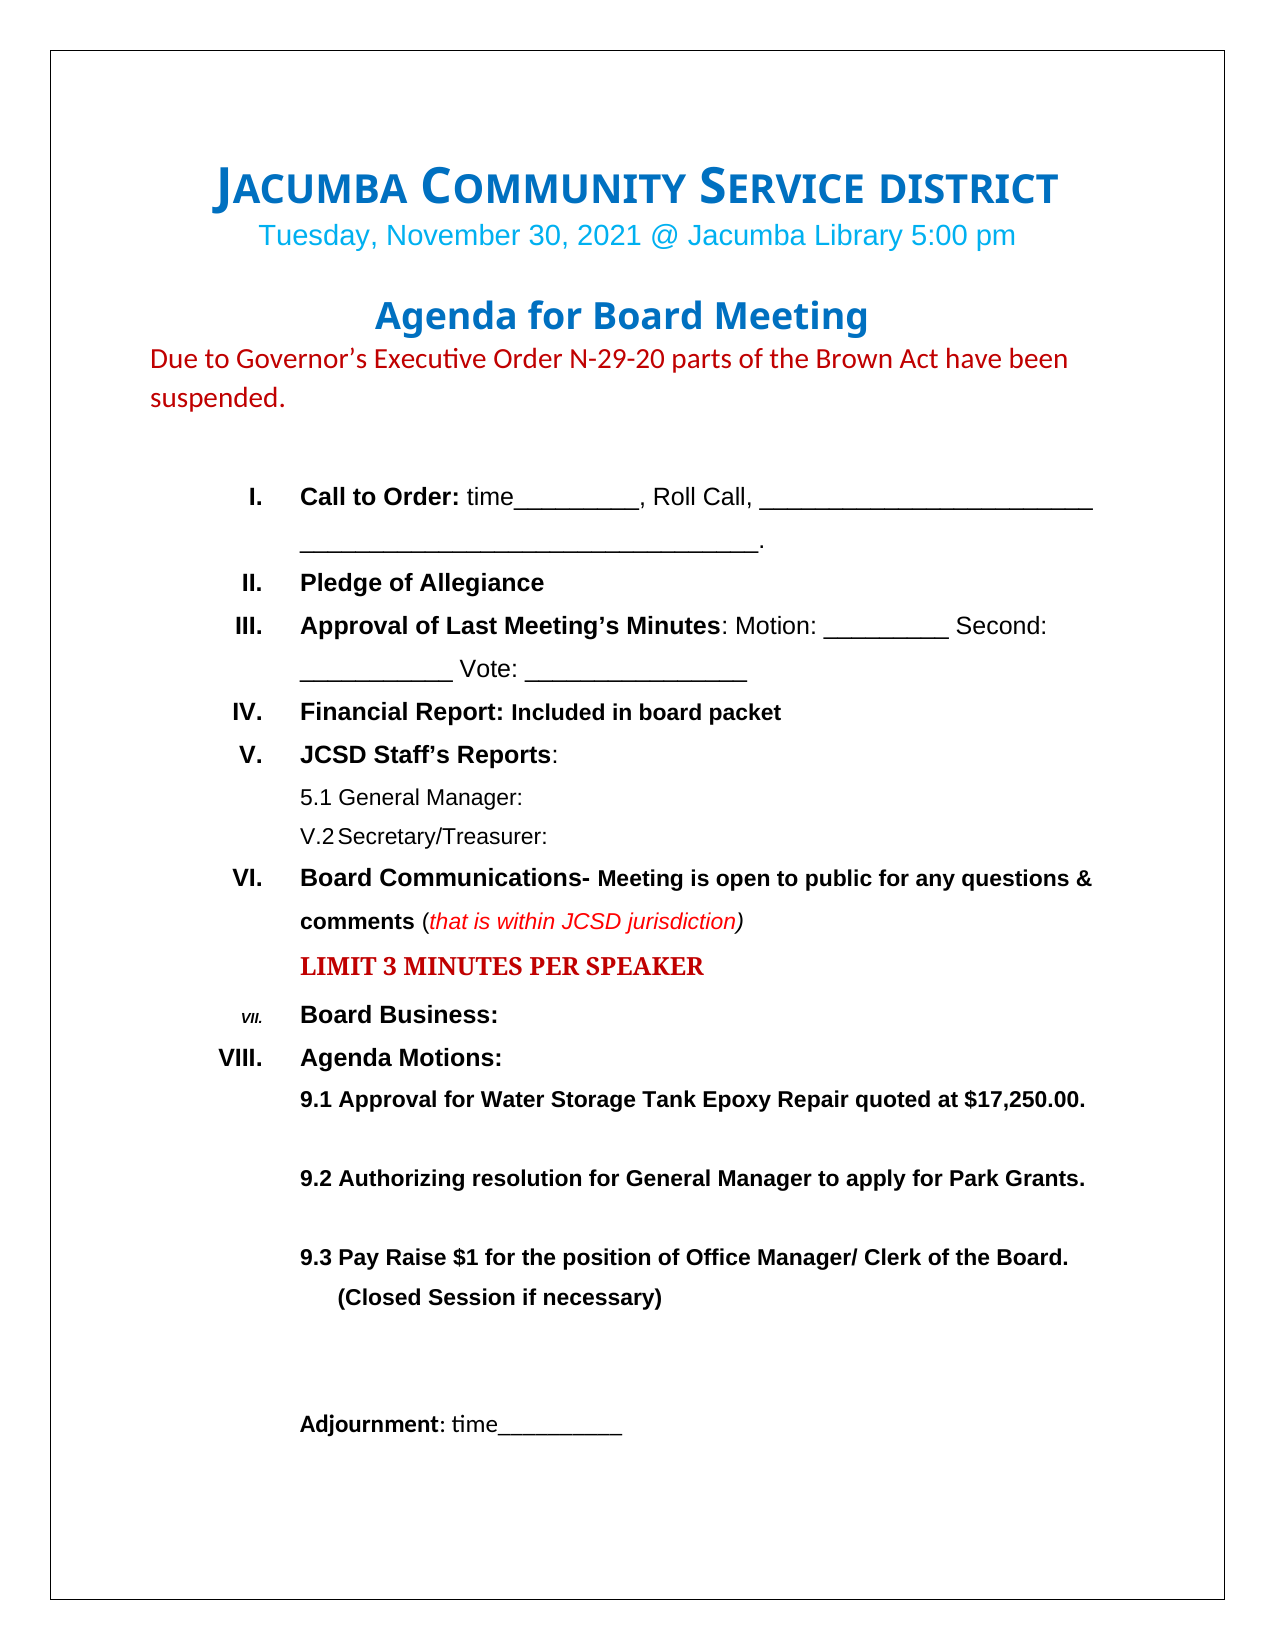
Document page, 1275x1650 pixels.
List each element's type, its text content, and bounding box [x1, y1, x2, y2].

text Jacumba Community Service district [150, 150, 1125, 218]
text 5.1 General Manager: [300, 783, 1125, 810]
text 9.2 Authorizing resolution for General Manager to apply for Park Grants. [300, 1165, 1125, 1191]
text Agenda for Board Meeting [150, 289, 1125, 340]
text Adjournment: time__________ [300, 1408, 1125, 1439]
list Financial Report: Included in board packet [262, 697, 1125, 726]
list JCSD Staff’s Reports: [262, 740, 1125, 769]
list LIMIT 3 MINUTES PER SPEAKER [300, 949, 1125, 983]
text Due to Governor’s Executive Order N-29-20 parts of the Brown Act have been suspended. [150, 340, 1125, 414]
list Board Communications- Meeting is open to public for any questions & comments (that is within JCSD jurisdiction) [262, 862, 1125, 934]
text 9.1 Approval for Water Storage Tank Epoxy Repair quoted at $17,250.00. [300, 1086, 1125, 1112]
list Secretary/Treasurer: [300, 823, 1125, 849]
list Call to Order: time_________, Roll Call, ________________________ _________________________________. [262, 482, 1125, 553]
list Agenda Motions: [262, 1043, 1125, 1072]
text Tuesday, November 30, 2021 @ Jacumba Library 5:00 pm [150, 218, 1125, 252]
list Board Business: [262, 1000, 1125, 1028]
list Approval of Last Meeting’s Minutes: Motion: _________ Second: ___________ Vote: ________________ [262, 611, 1125, 683]
list Pledge of Allegiance [262, 568, 1125, 597]
text 9.3 Pay Raise $1 for the position of Office Manager/ Clerk of the Board. (Closed Session if necessary) [300, 1244, 1125, 1310]
